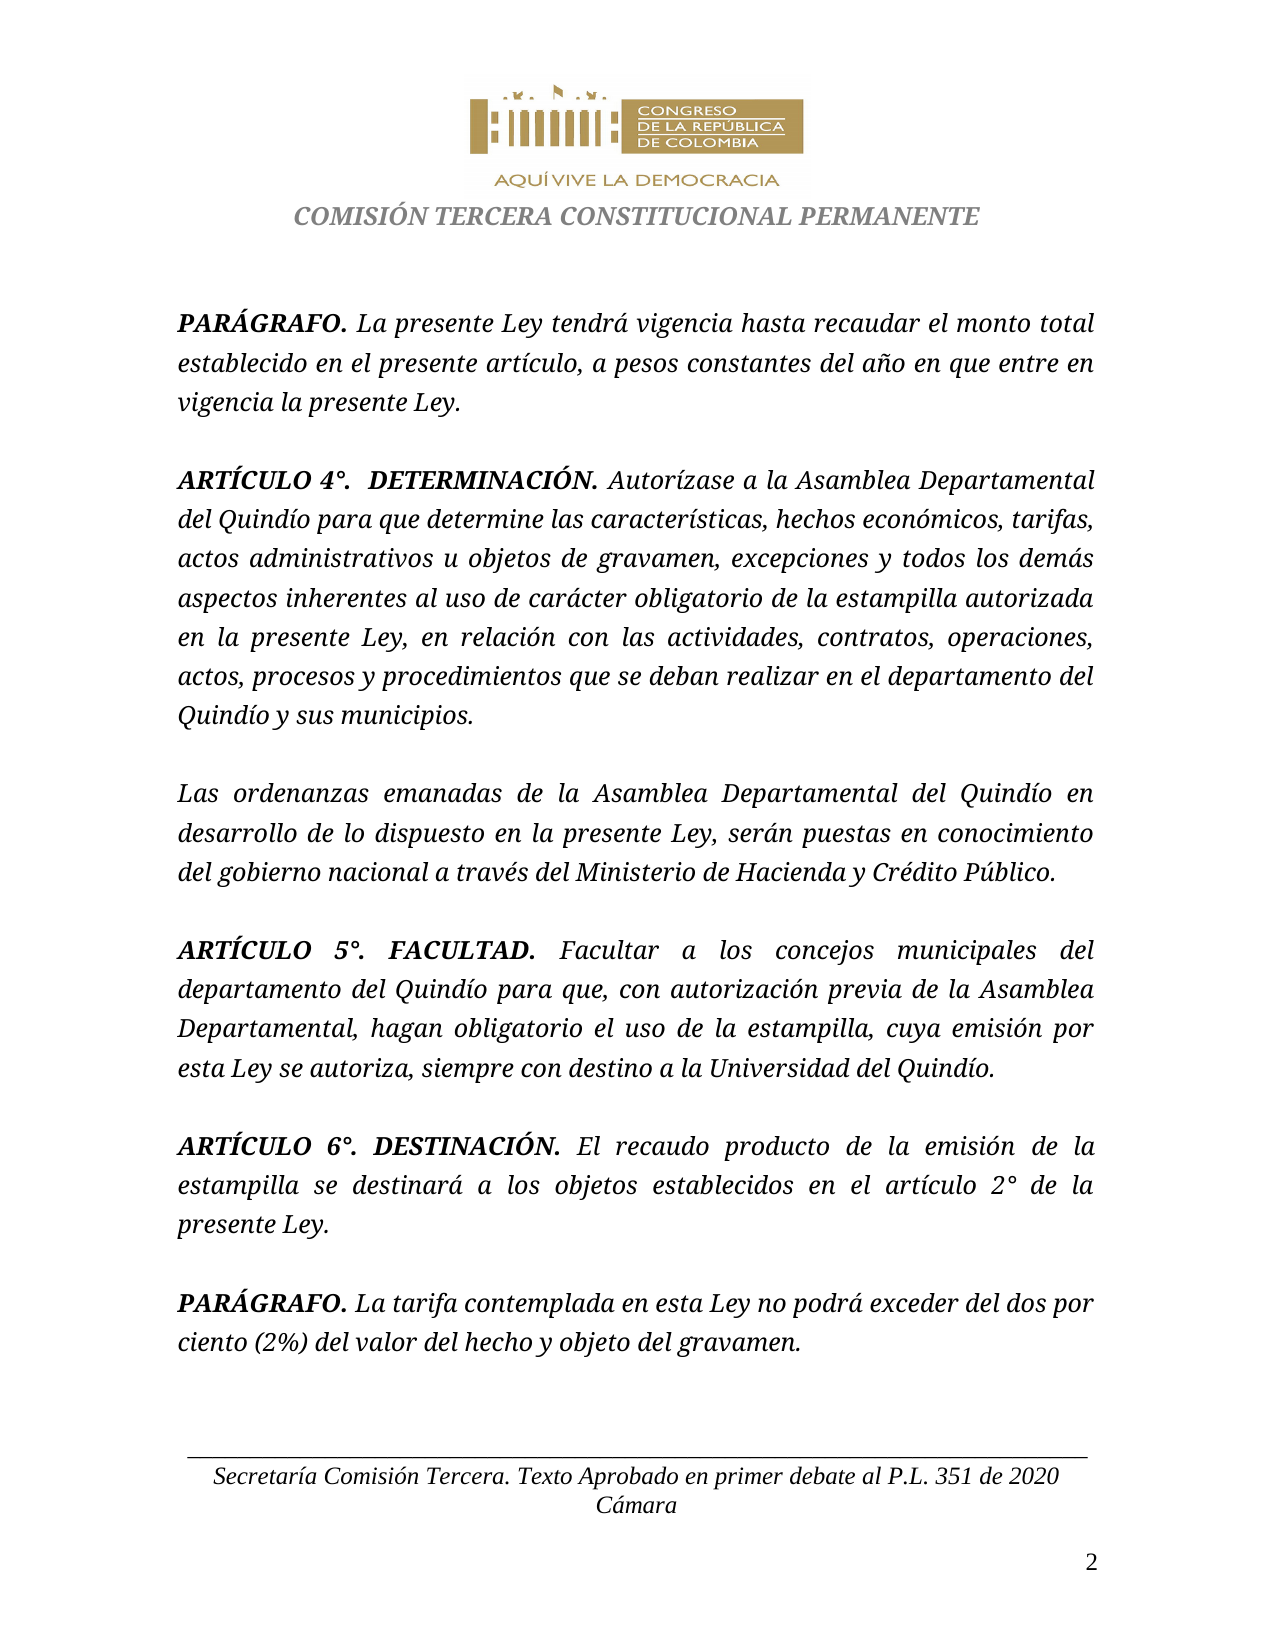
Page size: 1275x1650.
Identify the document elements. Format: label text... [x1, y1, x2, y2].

text ARTÍCULO 4°. DETERMINACIÓN. Autorízase a la Asamblea Departamental del Quindío para que determine las características, hechos económicos, tarifas, actos administrativos u objetos de gravamen, excepciones y todos los demás aspectos inherentes al uso de carácter obligatorio de la estampilla autorizada en la presente Ley, en relación con las actividades, contratos, operaciones, actos, procesos y procedimientos que se deban realizar en el departamento del Quindío y sus municipios. [177, 463, 1098, 732]
text PARÁGRAFO. La presente Ley tendrá vigencia hasta recaudar el monto total establecido en el presente artículo, a pesos constantes del año en que entre en vigencia la presente Ley. [177, 306, 1098, 418]
text PARÁGRAFO. La tarifa contemplada en esta Ley no podrá exceder del dos por ciento (2%) del valor del hecho y objeto del gravamen. [177, 1285, 1098, 1358]
text Las ordenanzas emanadas de la Asamblea Departamental del Quindío en desarrollo de lo dispuesto en la presente Ley, serán puestas en conocimiento del gobierno nacional a través del Ministerio de Hacienda y Crédito Público. [177, 776, 1098, 888]
picture [464, 73, 811, 199]
text ARTÍCULO 6°. DESTINACIÓN. El recaudo producto de la emisión de la estampilla se destinará a los objetos establecidos en el artículo 2° de la presente Ley. [177, 1129, 1098, 1241]
text ARTÍCULO 5°. FACULTAD. Facultar a los concejos municipales del departamento del Quindío para que, con autorización previa de la Asamblea Departamental, hagan obligatorio el uso de la estampilla, cuya emisión por esta Ley se autoriza, siempre con destino a la Universidad del Quindío. [177, 933, 1098, 1084]
